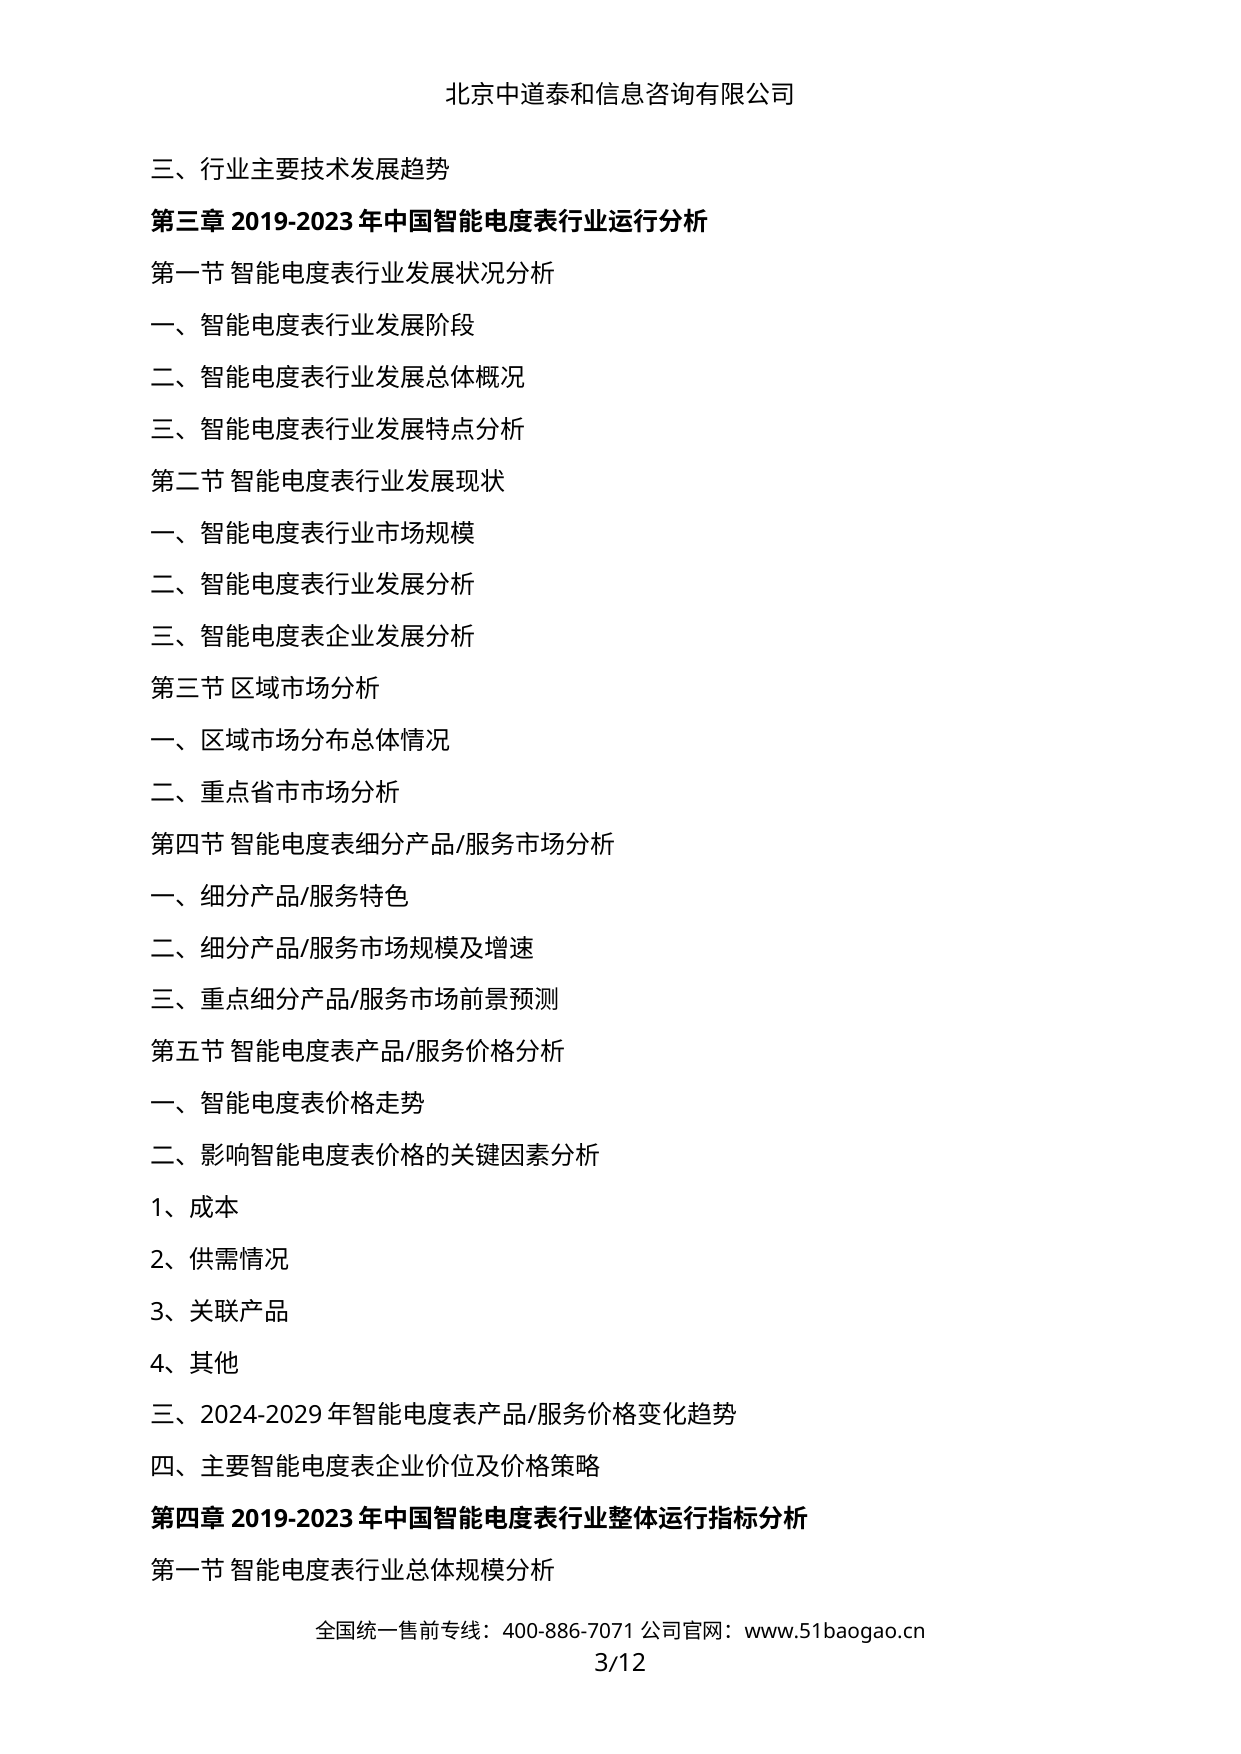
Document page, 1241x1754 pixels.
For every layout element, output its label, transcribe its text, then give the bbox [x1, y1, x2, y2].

text 一、区域市场分布总体情况 [150, 721, 1090, 757]
text 一、细分产品/服务特色 [150, 876, 1090, 912]
text 二、细分产品/服务市场规模及增速 [150, 928, 1090, 964]
text 二、智能电度表行业发展总体概况 [150, 357, 1090, 394]
text 1、成本 [150, 1187, 1090, 1224]
text 第三节 区域市场分析 [150, 669, 1090, 705]
text 2、供需情况 [150, 1239, 1090, 1276]
text 第四节 智能电度表细分产品/服务市场分析 [150, 824, 1090, 861]
text 三、2024-2029年智能电度表产品/服务价格变化趋势 [150, 1395, 1090, 1431]
text 4、其他 [150, 1343, 1090, 1379]
text 第三章 2019-2023年中国智能电度表行业运行分析 [150, 202, 1090, 238]
text 二、影响智能电度表价格的关键因素分析 [150, 1136, 1090, 1172]
text 3、关联产品 [150, 1291, 1090, 1327]
text 一、智能电度表价格走势 [150, 1084, 1090, 1120]
text 一、智能电度表行业市场规模 [150, 513, 1090, 549]
text 三、智能电度表企业发展分析 [150, 617, 1090, 653]
text 三、行业主要技术发展趋势 [150, 150, 1090, 186]
text 二、智能电度表行业发展分析 [150, 565, 1090, 601]
text 一、智能电度表行业发展阶段 [150, 306, 1090, 342]
text 第一节 智能电度表行业总体规模分析 [150, 1551, 1090, 1587]
text 四、主要智能电度表企业价位及价格策略 [150, 1447, 1090, 1483]
text 三、重点细分产品/服务市场前景预测 [150, 980, 1090, 1016]
text 三、智能电度表行业发展特点分析 [150, 409, 1090, 446]
text 第二节 智能电度表行业发展现状 [150, 461, 1090, 497]
text 第四章 2019-2023年中国智能电度表行业整体运行指标分析 [150, 1499, 1090, 1535]
text 二、重点省市市场分析 [150, 772, 1090, 809]
text 第五节 智能电度表产品/服务价格分析 [150, 1032, 1090, 1068]
text 第一节 智能电度表行业发展状况分析 [150, 254, 1090, 290]
